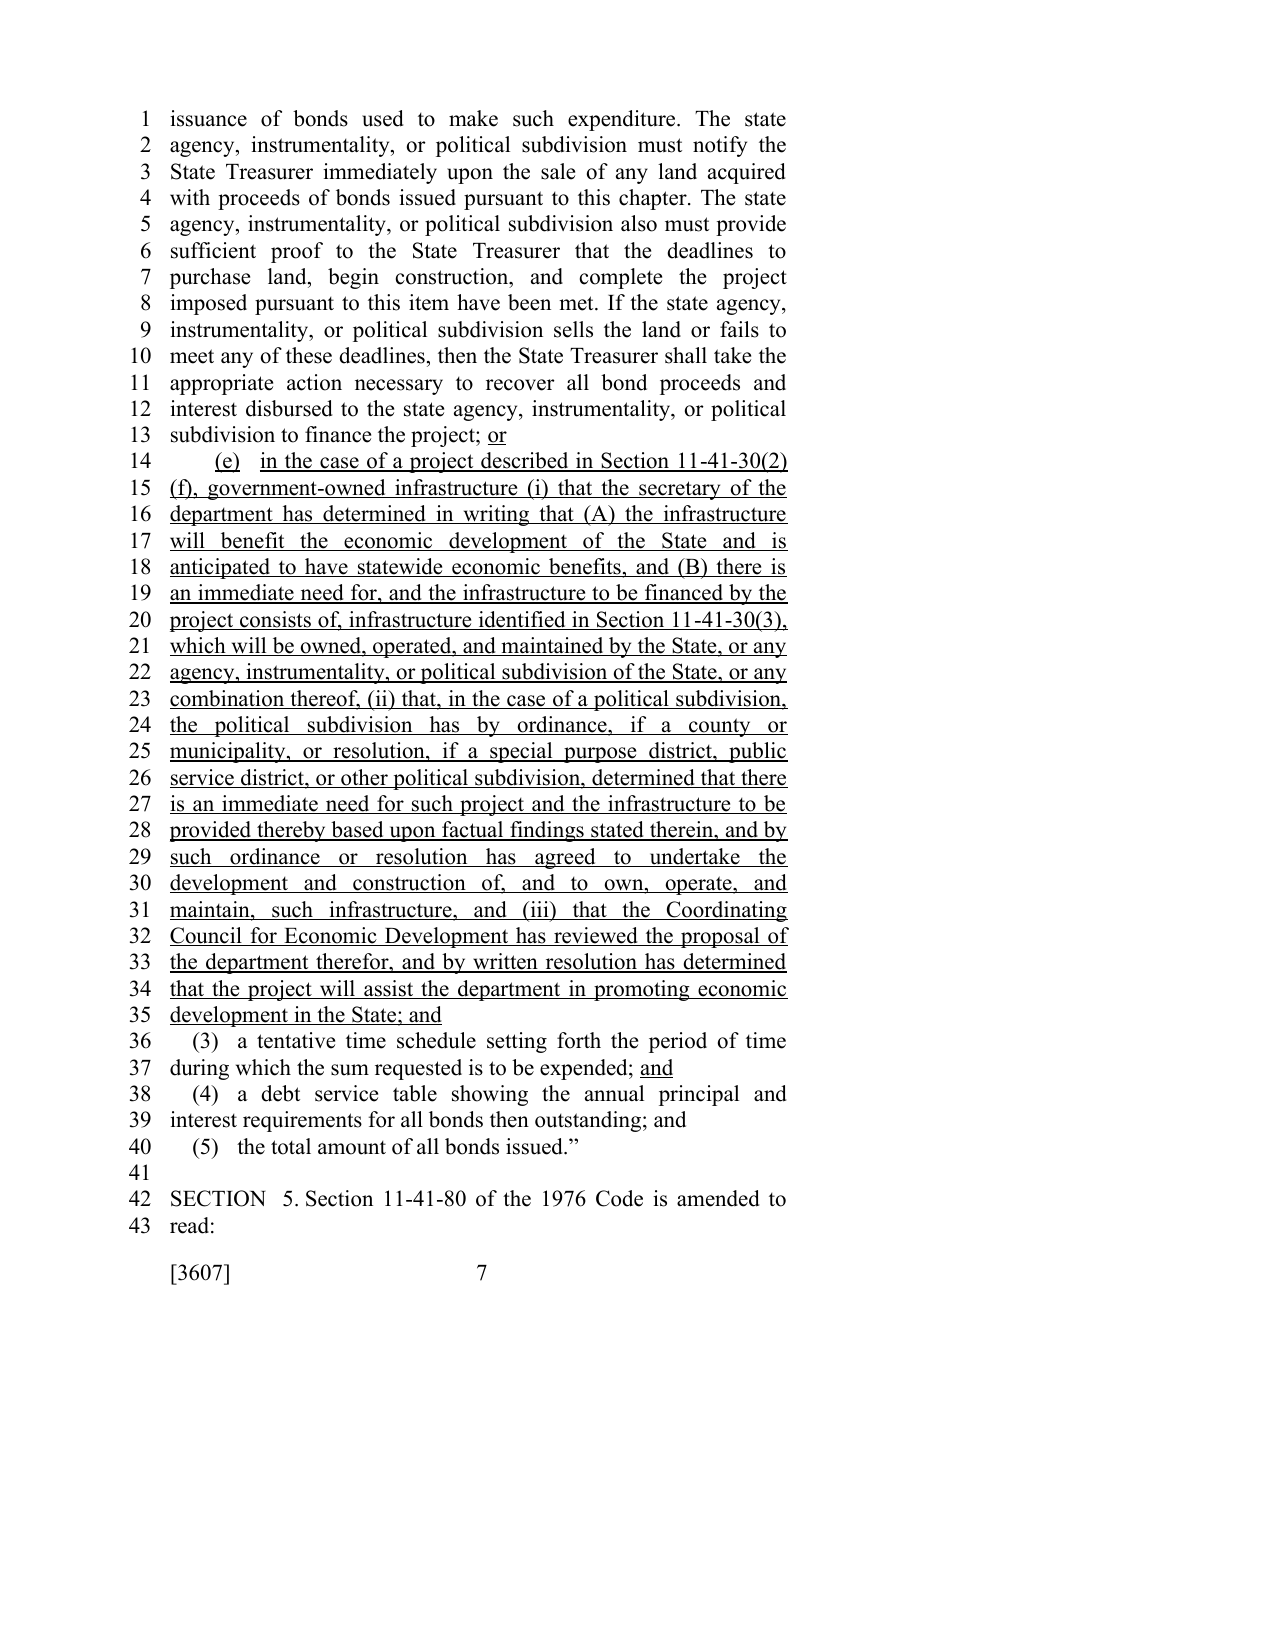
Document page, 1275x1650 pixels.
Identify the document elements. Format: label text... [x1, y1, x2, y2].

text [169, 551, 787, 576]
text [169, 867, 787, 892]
text (3) a tentative time schedule setting forth the period of time during which the sum requested is to be expended; and [169, 1027, 787, 1080]
text SECTION 5. Section 11-41-80 of the 1976 Code is amended to read: [169, 1186, 787, 1238]
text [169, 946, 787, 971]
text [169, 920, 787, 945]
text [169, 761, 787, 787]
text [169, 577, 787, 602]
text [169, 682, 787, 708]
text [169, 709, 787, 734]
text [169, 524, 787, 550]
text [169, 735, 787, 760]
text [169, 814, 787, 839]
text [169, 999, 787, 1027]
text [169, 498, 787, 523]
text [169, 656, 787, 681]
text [169, 105, 787, 448]
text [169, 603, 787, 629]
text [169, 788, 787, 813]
text (4) a debt service table showing the annual principal and interest requirements for all bonds then outstanding; and [169, 1080, 787, 1133]
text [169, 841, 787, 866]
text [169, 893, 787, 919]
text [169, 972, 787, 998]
text (5) the total amount of all bonds issued.” [169, 1133, 787, 1159]
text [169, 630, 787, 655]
